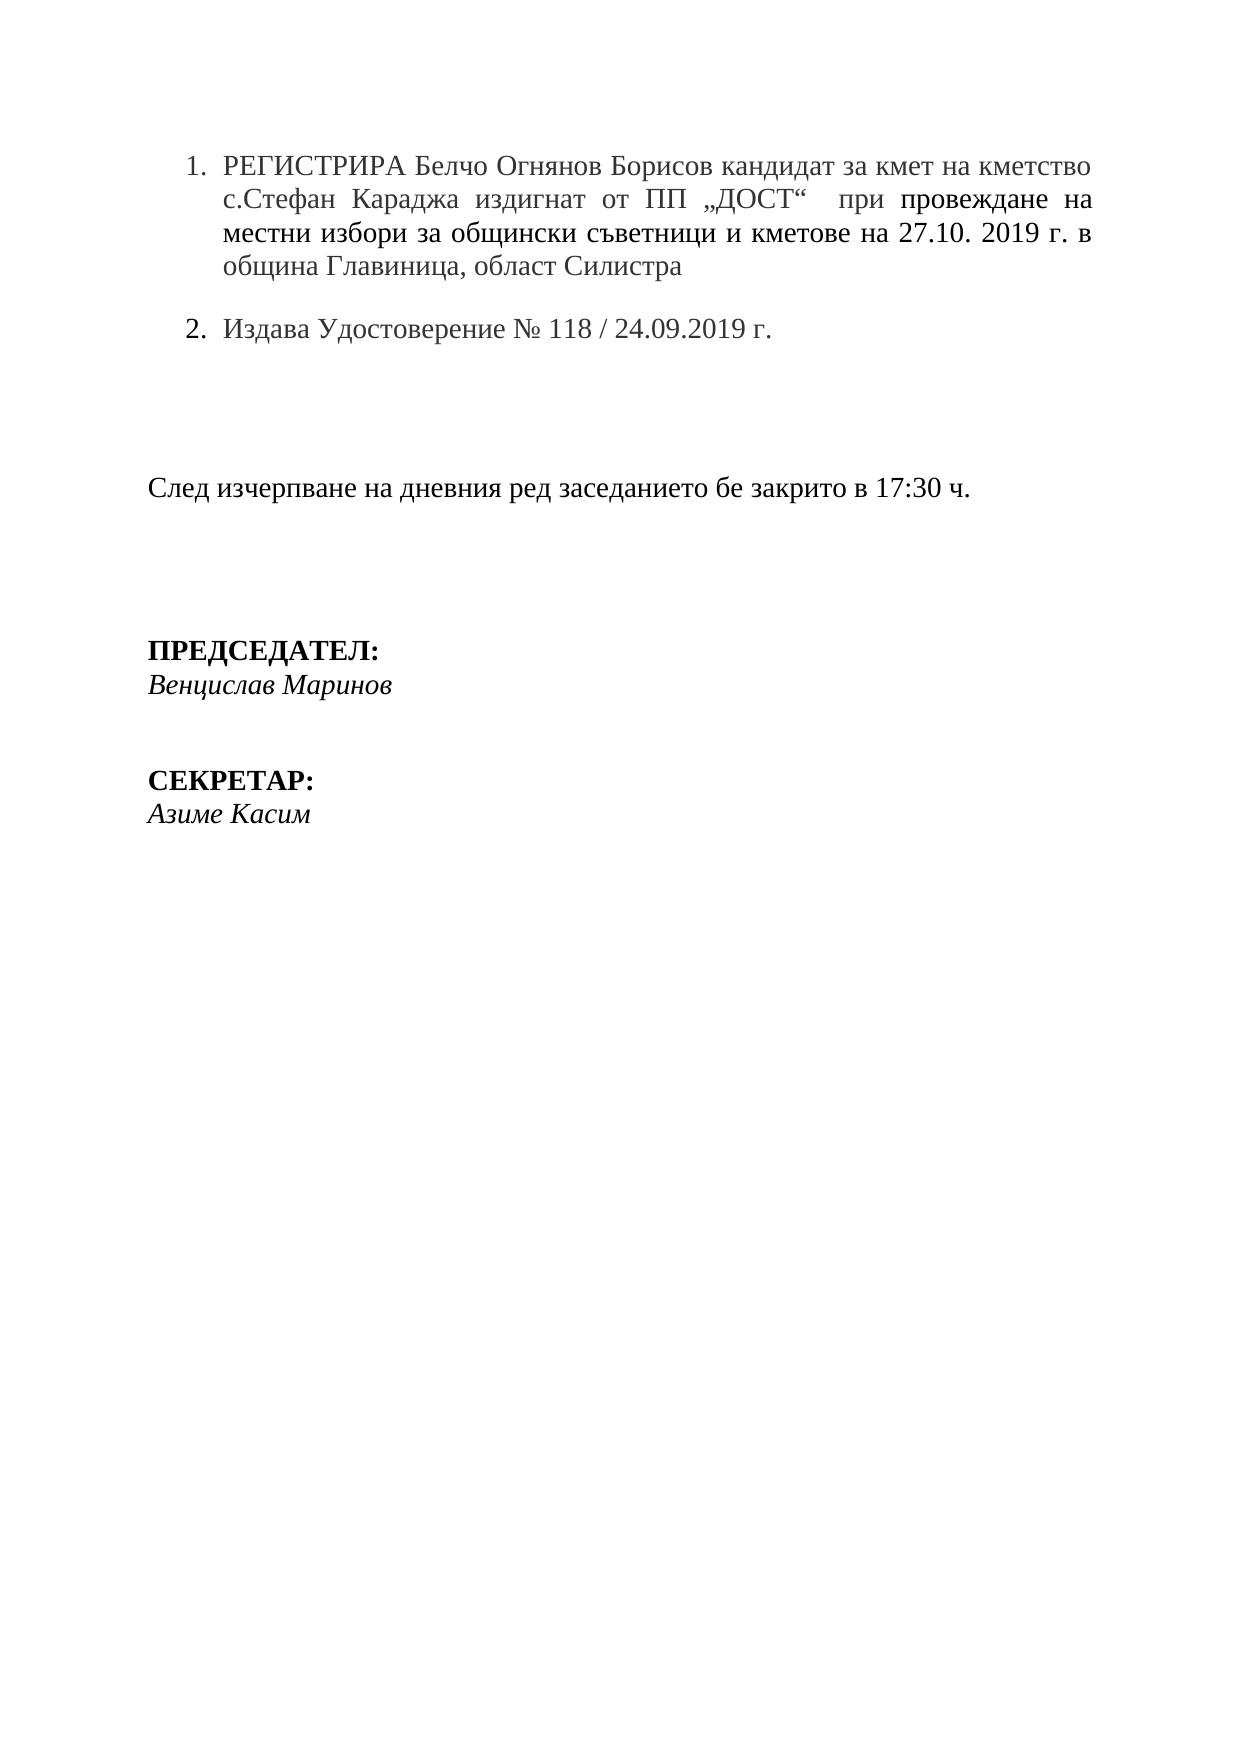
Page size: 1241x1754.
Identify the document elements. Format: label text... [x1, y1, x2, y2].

list РЕГИСТРИРА Белчо Огнянов Борисов кандидат за кмет на кметство с.Стефан Караджа издигнат от ПП „ДОСТ“ при провеждане на местни избори за общински съветници и кметове на 27.10. 2019 г. в община Главиница, област Силистра [185, 148, 1093, 282]
text Азиме Касим [148, 796, 1093, 830]
text ПРЕДСЕДАТЕЛ: [148, 633, 1093, 667]
text СЕКРЕТАР: [148, 763, 1093, 796]
text Венцислав Маринов [148, 667, 1093, 700]
list Издава Удостоверение № 118 / 24.09.2019 г. [185, 311, 1093, 344]
text След изчерпване на дневния ред заседанието бе закрито в 17:30 ч. [148, 470, 1093, 503]
